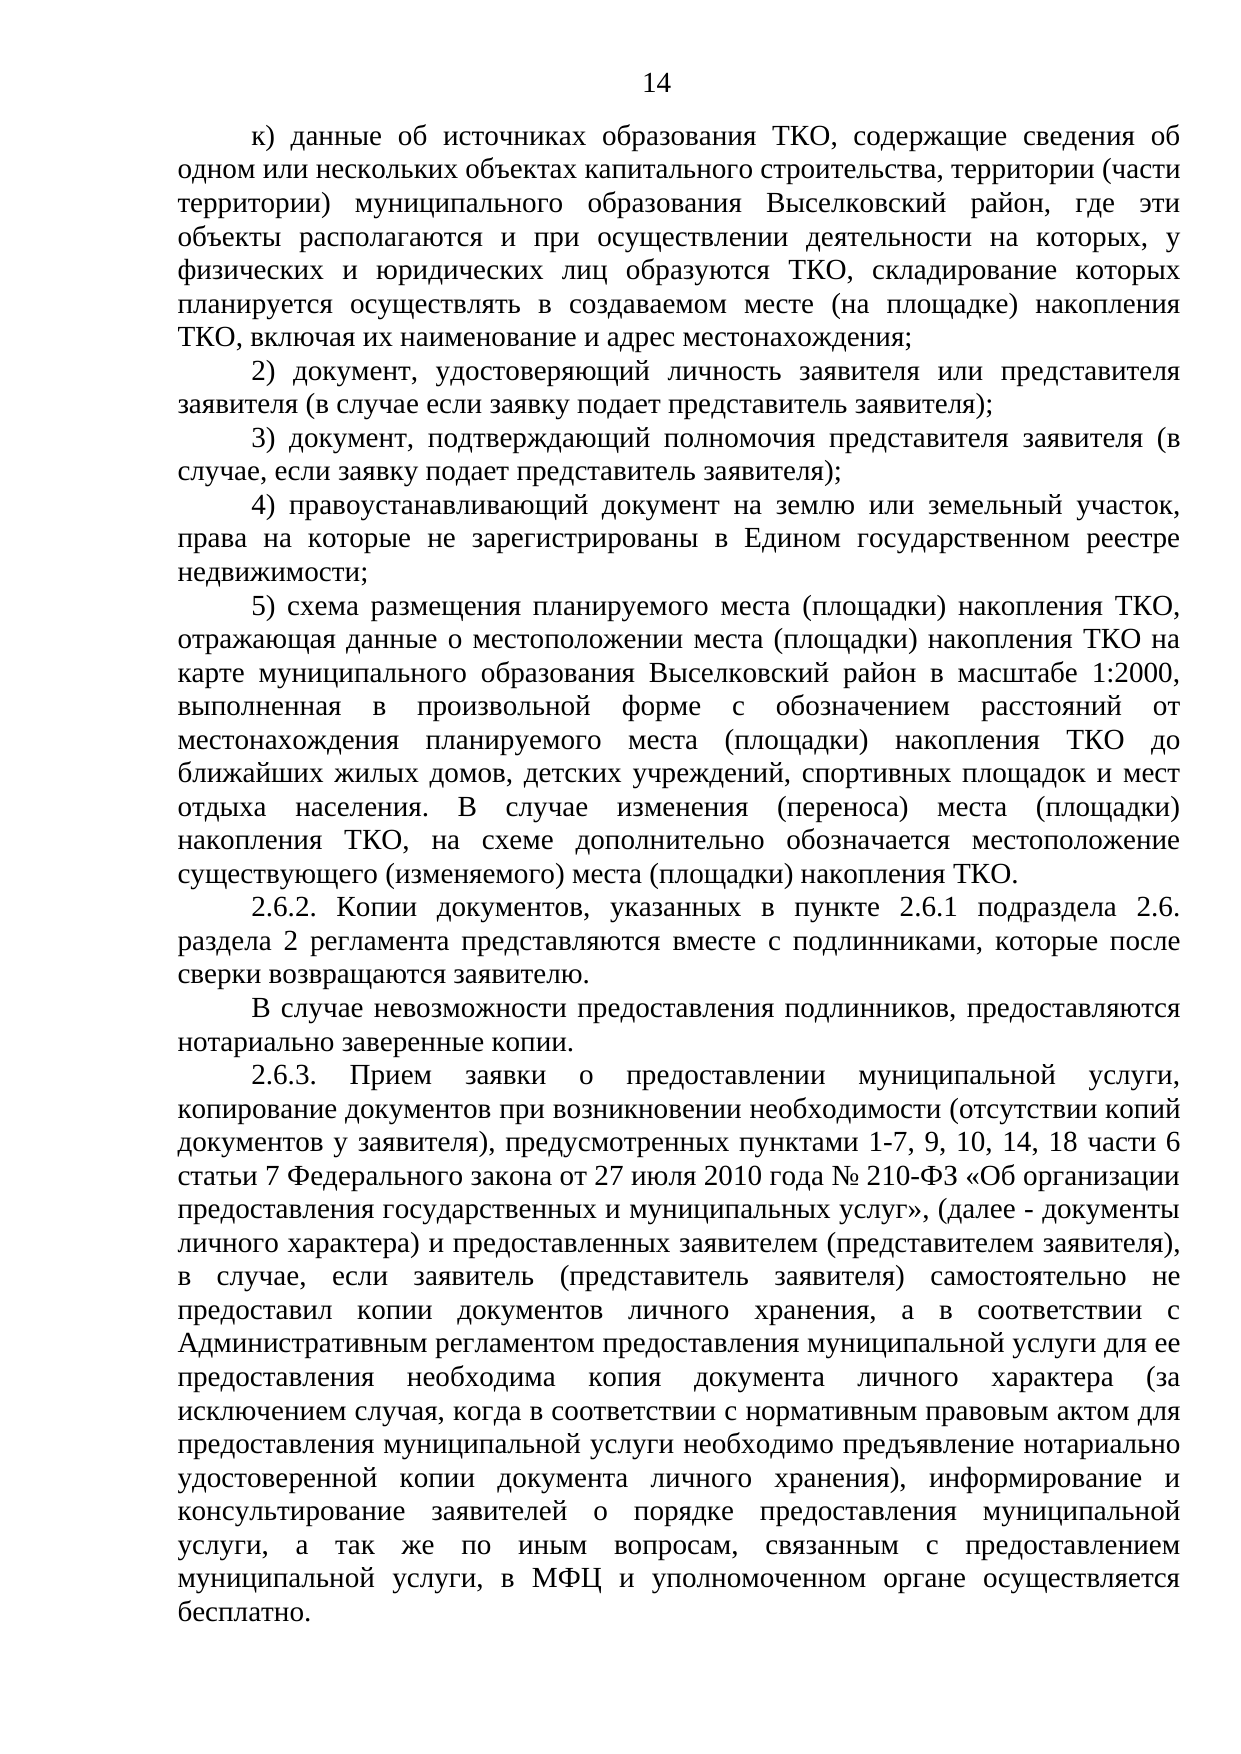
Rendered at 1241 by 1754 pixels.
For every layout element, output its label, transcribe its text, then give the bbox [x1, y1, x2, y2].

text 2) документ, удостоверяющий личность заявителя или представителя заявителя (в случае если заявку подает представитель заявителя); [177, 353, 1181, 420]
text 2.6.2. Копии документов, указанных в пункте 2.6.1 подраздела 2.6. раздела 2 регламента представляются вместе с подлинниками, которые после сверки возвращаются заявителю. [177, 889, 1181, 990]
text 5) схема размещения планируемого места (площадки) накопления ТКО, отражающая данные о местоположении места (площадки) накопления ТКО на карте муниципального образования Выселковский район в масштабе 1:2000, выполненная в произвольной форме с обозначением расстояний от местонахождения планируемого места (площадки) накопления ТКО до ближайших жилых домов, детских учреждений, спортивных площадок и мест отдыха населения. В случае изменения (переноса) места (площадки) накопления ТКО, на схеме дополнительно обозначается местоположение существующего (изменяемого) места (площадки) накопления ТКО. [177, 588, 1181, 889]
text 4) правоустанавливающий документ на землю или земельный участок, права на которые не зарегистрированы в Едином государственном реестре недвижимости; [177, 487, 1181, 588]
text 2.6.3. Прием заявки о предоставлении муниципальной услуги, копирование документов при возникновении необходимости (отсутствии копий документов у заявителя), предусмотренных пунктами 1-7, 9, 10, 14, 18 части 6 статьи 7 Федерального закона от 27 июля 2010 года № 210-ФЗ «Об организации предоставления государственных и муниципальных услуг», (далее - документы личного характера) и предоставленных заявителем (представителем заявителя), в случае, если заявитель (представитель заявителя) самостоятельно не предоставил копии документов личного хранения, а в соответствии с Административным регламентом предоставления муниципальной услуги для ее предоставления необходима копия документа личного характера (за исключением случая, когда в соответствии с нормативным правовым актом для предоставления муниципальной услуги необходимо предъявление нотариально удостоверенной копии документа личного хранения), информирование и консультирование заявителей о порядке предоставления муниципальной услуги, а так же по иным вопросам, связанным с предоставлением муниципальной услуги, в МФЦ и уполномоченном органе осуществляется бесплатно. [177, 1057, 1181, 1627]
text 3) документ, подтверждающий полномочия представителя заявителя (в случае, если заявку подает представитель заявителя); [177, 420, 1181, 487]
text к) данные об источниках образования ТКО, содержащие сведения об одном или нескольких объектах капитального строительства, территории (части территории) муниципального образования Выселковский район, где эти объекты располагаются и при осуществлении деятельности на которых, у физических и юридических лиц образуются ТКО, складирование которых планируется осуществлять в создаваемом месте (на площадке) накопления ТКО, включая их наименование и адрес местонахождения; [177, 118, 1181, 353]
text В случае невозможности предоставления подлинников, предоставляются нотариально заверенные копии. [177, 990, 1181, 1057]
